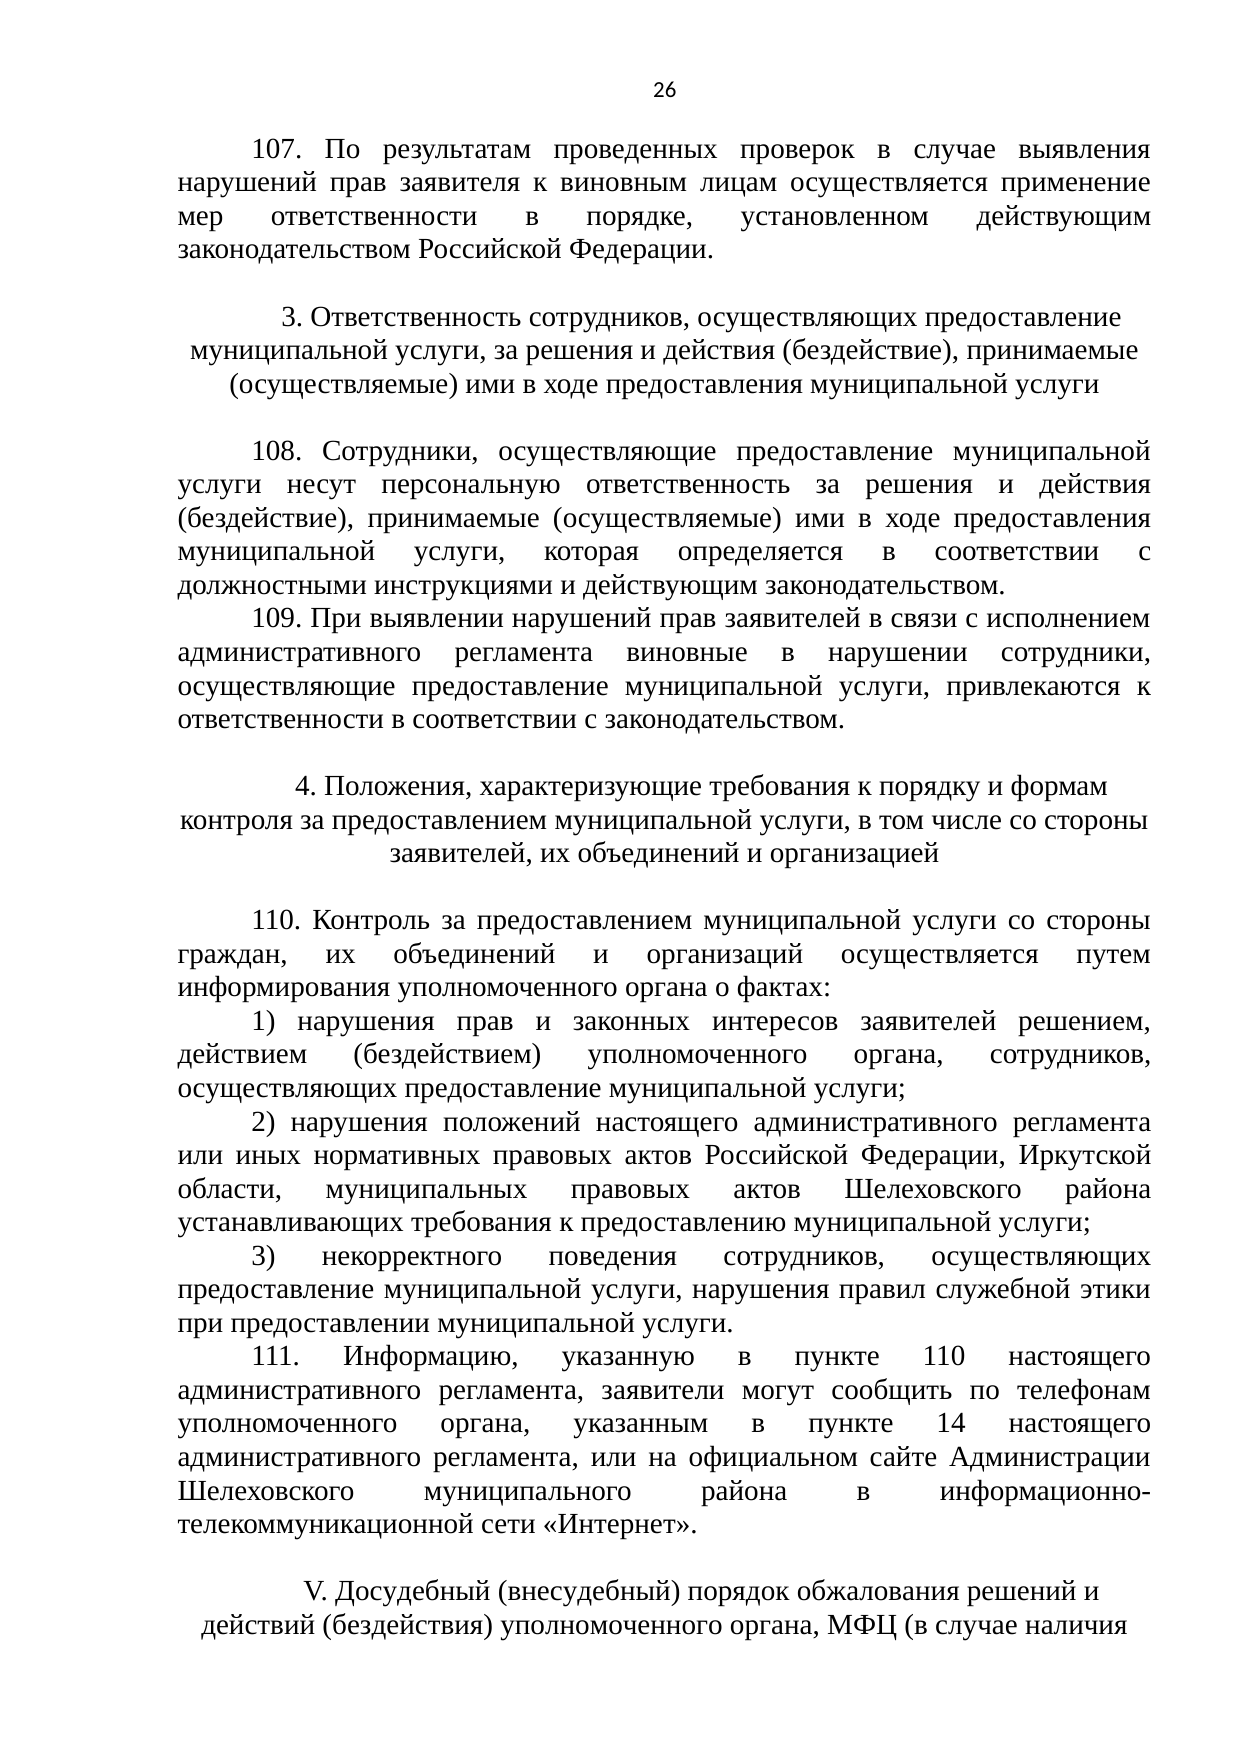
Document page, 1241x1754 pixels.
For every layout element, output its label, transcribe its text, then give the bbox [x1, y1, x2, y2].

text 2) нарушения положений настоящего административного регламента или иных нормативных правовых актов Российской Федерации, Иркутской области, муниципальных правовых актов Шелеховского района устанавливающих требования к предоставлению муниципальной услуги; [177, 1104, 1152, 1238]
text 109. При выявлении нарушений прав заявителей в связи с исполнением административного регламента виновные в нарушении сотрудники, осуществляющие предоставление муниципальной услуги, привлекаются к ответственности в соответствии с законодательством. [177, 601, 1152, 735]
text 111. Информацию, указанную в пункте 110 настоящего административного регламента, заявители могут сообщить по телефонам уполномоченного органа, указанным в пункте 14 настоящего административного регламента, или на официальном сайте Администрации Шелеховского муниципального района в информационно-телекоммуникационной сети «Интернет». [177, 1338, 1152, 1540]
text 1) нарушения прав и законных интересов заявителей решением, действием (бездействием) уполномоченного органа, сотрудников, осуществляющих предоставление муниципальной услуги; [177, 1003, 1152, 1104]
text 110. Контроль за предоставлением муниципальной услуги со стороны граждан, их объединений и организаций осуществляется путем информирования уполномоченного органа о фактах: [177, 902, 1152, 1003]
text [177, 1573, 1152, 1640]
text 3) некорректного поведения сотрудников, осуществляющих предоставление муниципальной услуги, нарушения правил служебной этики при предоставлении муниципальной услуги. [177, 1238, 1152, 1338]
text 4. Положения, характеризующие требования к порядку и формам контроля за предоставлением муниципальной услуги, в том числе со стороны заявителей, их объединений и организацией [177, 768, 1152, 869]
text 3. Ответственность сотрудников, осуществляющих предоставление муниципальной услуги, за решения и действия (бездействие), принимаемые (осуществляемые) ими в ходе предоставления муниципальной услуги [177, 299, 1152, 399]
text 108. Сотрудники, осуществляющие предоставление муниципальной услуги несут персональную ответственность за решения и действия (бездействие), принимаемые (осуществляемые) ими в ходе предоставления муниципальной услуги, которая определяется в соответствии с должностными инструкциями и действующим законодательством. [177, 433, 1152, 601]
text 107. По результатам проведенных проверок в случае выявления нарушений прав заявителя к виновным лицам осуществляется применение мер ответственности в порядке, установленном действующим законодательством Российской Федерации. [177, 131, 1152, 265]
